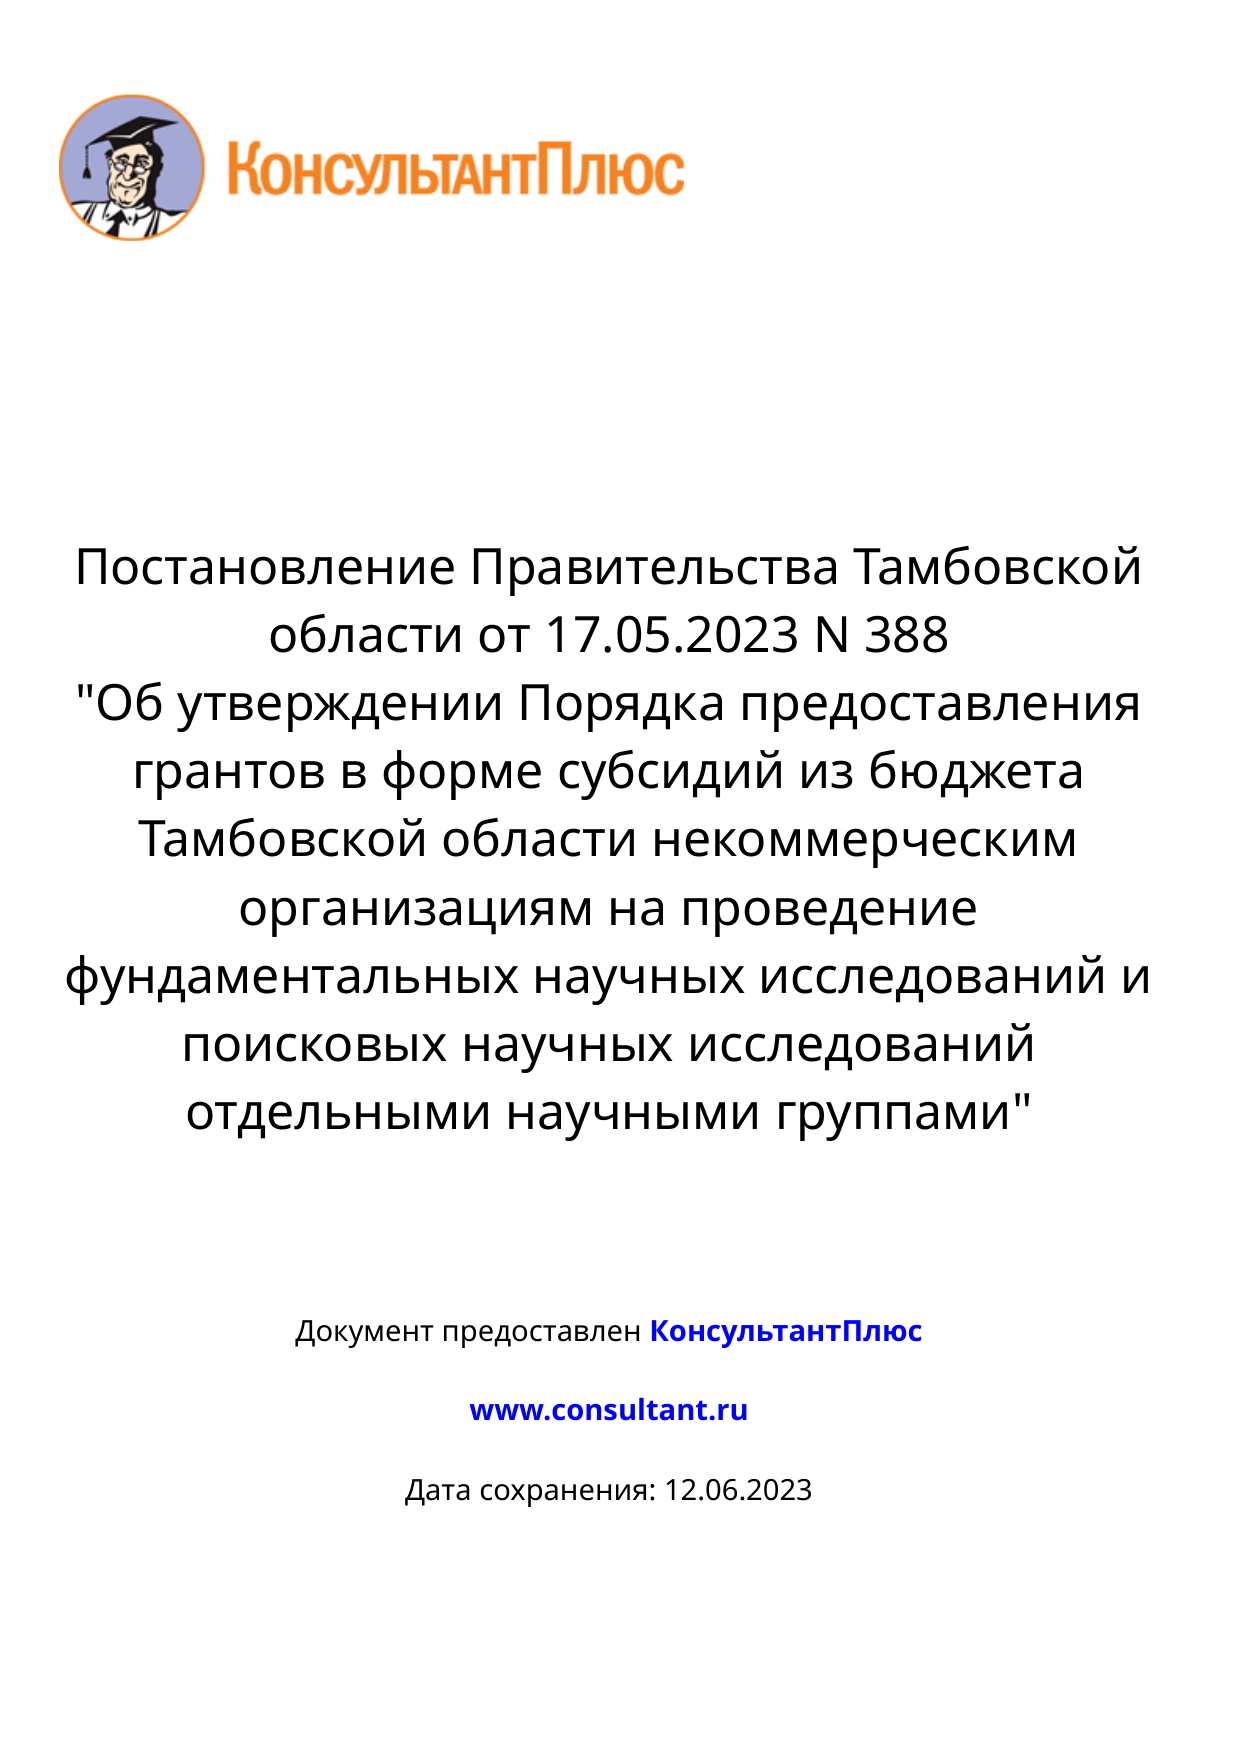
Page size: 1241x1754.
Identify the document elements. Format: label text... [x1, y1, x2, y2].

picture [59, 93, 684, 243]
table_header [51, 88, 1167, 403]
table_cell Постановление Правительства Тамбовской области от 17.05.2023 N 388 "Об утверждении Порядка предоставления грантов в форме субсидий из бюджета Тамбовской области некоммерческим организациям на проведение фундаментальных научных исследований и поисковых научных исследований отдельными научными группами" [51, 403, 1167, 1272]
table_cell Документ предоставлен КонсультантПлюс www.consultant.ru Дата сохранения: 12.06.2023 [51, 1272, 1167, 1587]
